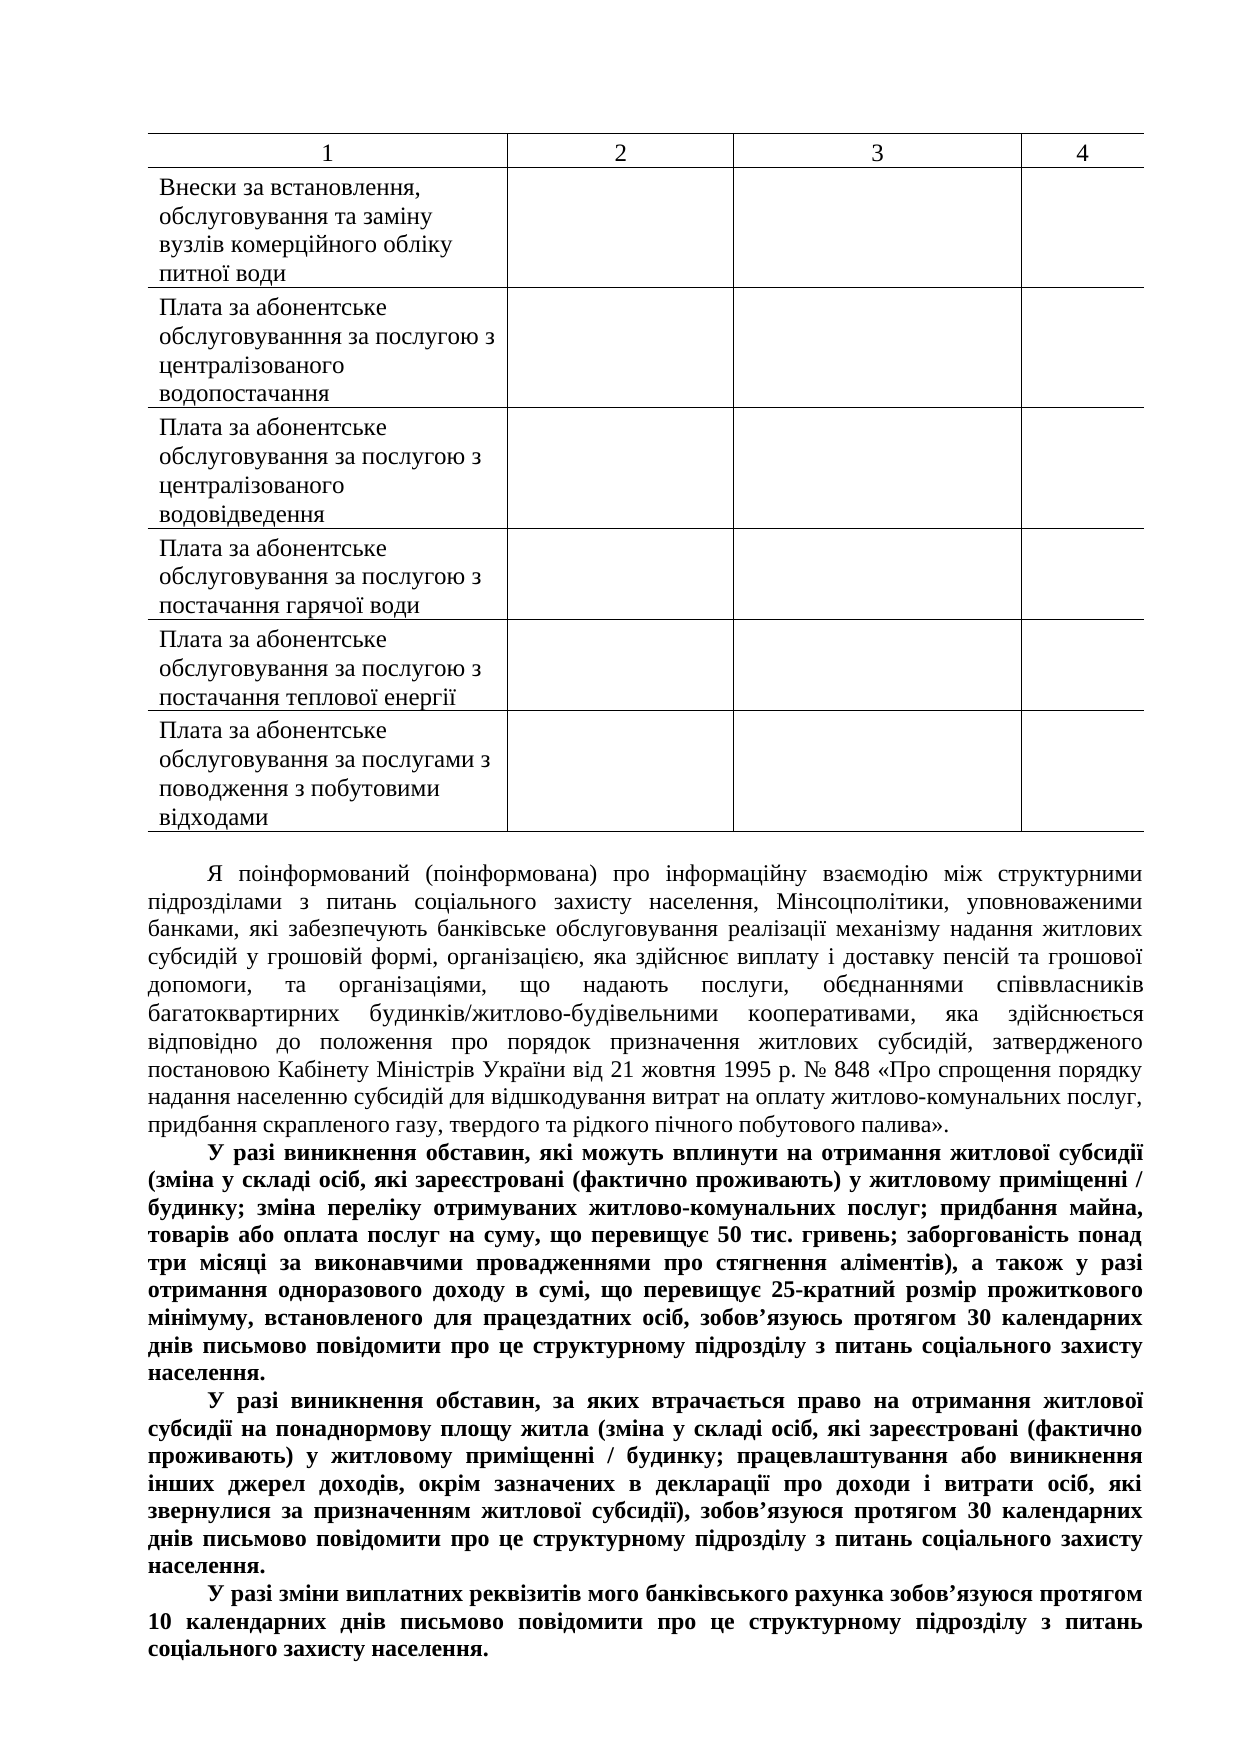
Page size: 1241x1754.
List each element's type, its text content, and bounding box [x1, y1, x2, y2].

text У разі зміни виплатних реквізитів мого банківського рахунка зобов’язуюся протягом 10 календарних днів письмово повідомити про це структурному підрозділу з питань соціального захисту населення. [148, 1579, 1144, 1662]
table_header 2 [508, 134, 733, 167]
table_cell Плата за абонентське обслуговування за послугою з централізованого водовідведення [148, 408, 507, 527]
table_cell [1022, 620, 1144, 710]
table_cell [734, 711, 1021, 831]
table_cell [734, 620, 1021, 710]
table_cell [1022, 408, 1144, 527]
table_cell [1022, 529, 1144, 619]
table_cell [508, 620, 733, 710]
text Я поінформований (поінформована) про інформаційну взаємодію між структурними підрозділами з питань соціального захисту населення, Мінсоцполітики, уповноваженими банками, які забезпечують банківське обслуговування реалізації механізму надання житлових субсидій у грошовій формі, організацією, яка здійснює виплату і доставку пенсій та грошової допомоги, та організаціями, що надають послуги, обєднаннями співвласників багатоквартирних будинків/житлово-будівельними кооперативами, яка здійснюється відповідно до положення про порядок призначення житлових субсидій, затвердженого постановою Кабінету Міністрів України від 21 жовтня 1995 р. № 848 «Про спрощення порядку надання населенню субсидій для відшкодування витрат на оплату житлово-комунальних послуг, придбання скрапленого газу, твердого та рідкого пічного побутового палива». [148, 859, 1144, 1137]
table_cell Плата за абонентське обслуговування за послугою з постачання гарячої води [148, 529, 507, 619]
text У разі виникнення обставин, за яких втрачається право на отримання житлової субсидії на понаднормову площу житла (зміна у складі осіб, які зареєстровані (фактично проживають) у житловому приміщенні / будинку; працевлаштування або виникнення інших джерел доходів, окрім зазначених в декларації про доходи і витрати осіб, які звернулися за призначенням житлової субсидії), зобов’язуюся протягом 30 календарних днів письмово повідомити про це структурному підрозділу з питань соціального захисту населення. [148, 1386, 1144, 1579]
table_cell [1022, 168, 1144, 287]
table_cell Плата за абонентське обслуговування за послугою з постачання теплової енергії [148, 620, 507, 710]
table_cell [734, 529, 1021, 619]
table_cell [508, 408, 733, 527]
table_cell Плата за абонентське обслуговуванння за послугою з централізованого водопостачання [148, 288, 507, 407]
table_cell [508, 288, 733, 407]
table_cell Внески за встановлення, обслуговування та заміну вузлів комерційного обліку питної води [148, 168, 507, 287]
table_cell Плата за абонентське обслуговування за послугами з поводження з побутовими відходами [148, 711, 507, 831]
table_header 1 [148, 134, 507, 167]
table_cell [734, 288, 1021, 407]
table_cell [508, 168, 733, 287]
table_header 4 [1022, 134, 1144, 167]
table_header 3 [734, 134, 1021, 167]
table_cell [734, 168, 1021, 287]
table_cell [734, 408, 1021, 527]
text У разі виникнення обставин, які можуть вплинути на отримання житлової субсидії (зміна у складі осіб, які зареєстровані (фактично проживають) у житловому приміщенні / будинку; зміна переліку отримуваних житлово-комунальних послуг; придбання майна, товарів або оплата послуг на суму, що перевищує 50 тис. гривень; заборгованість понад три місяці за виконавчими провадженнями про стягнення аліментів), а також у разі отримання одноразового доходу в сумі, що перевищує 25-кратний розмір прожиткового мінімуму, встановленого для працездатних осіб, зобов’язуюсь протягом 30 календарних днів письмово повідомити про це структурному підрозділу з питань соціального захисту населення. [148, 1137, 1144, 1386]
table_cell [1022, 288, 1144, 407]
table_cell [508, 529, 733, 619]
table_cell [1022, 711, 1144, 831]
table_cell [508, 711, 733, 831]
